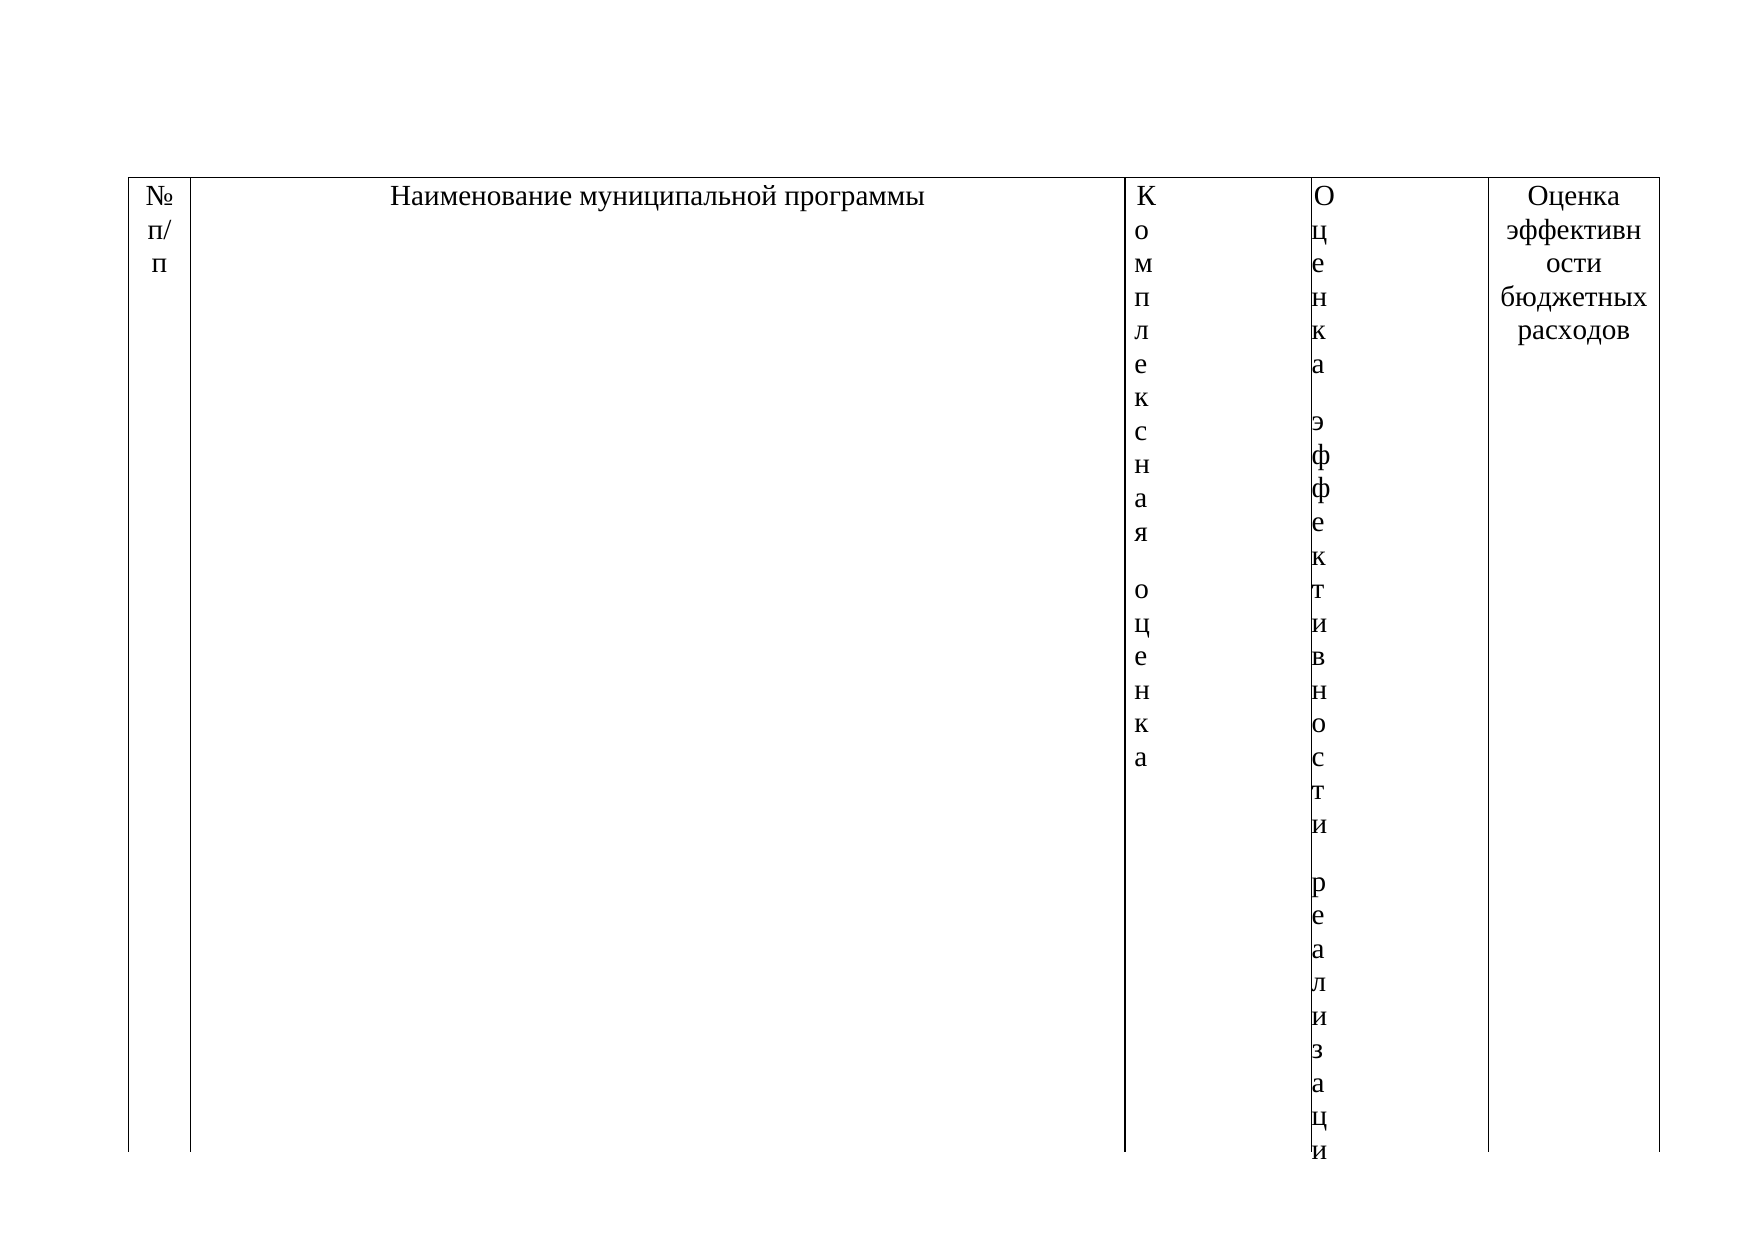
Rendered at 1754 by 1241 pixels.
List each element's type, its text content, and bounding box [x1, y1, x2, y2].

table_header Наименование муниципальной программы [191, 178, 1124, 1152]
table_header Оценка эффективности реализации муниципальной программы [1312, 178, 1488, 1152]
table_header Комплексная оценка [1126, 178, 1311, 1152]
table_header № п/п [129, 178, 190, 1152]
table_header Оценка эффективности бюджетных расходов [1489, 178, 1659, 1152]
